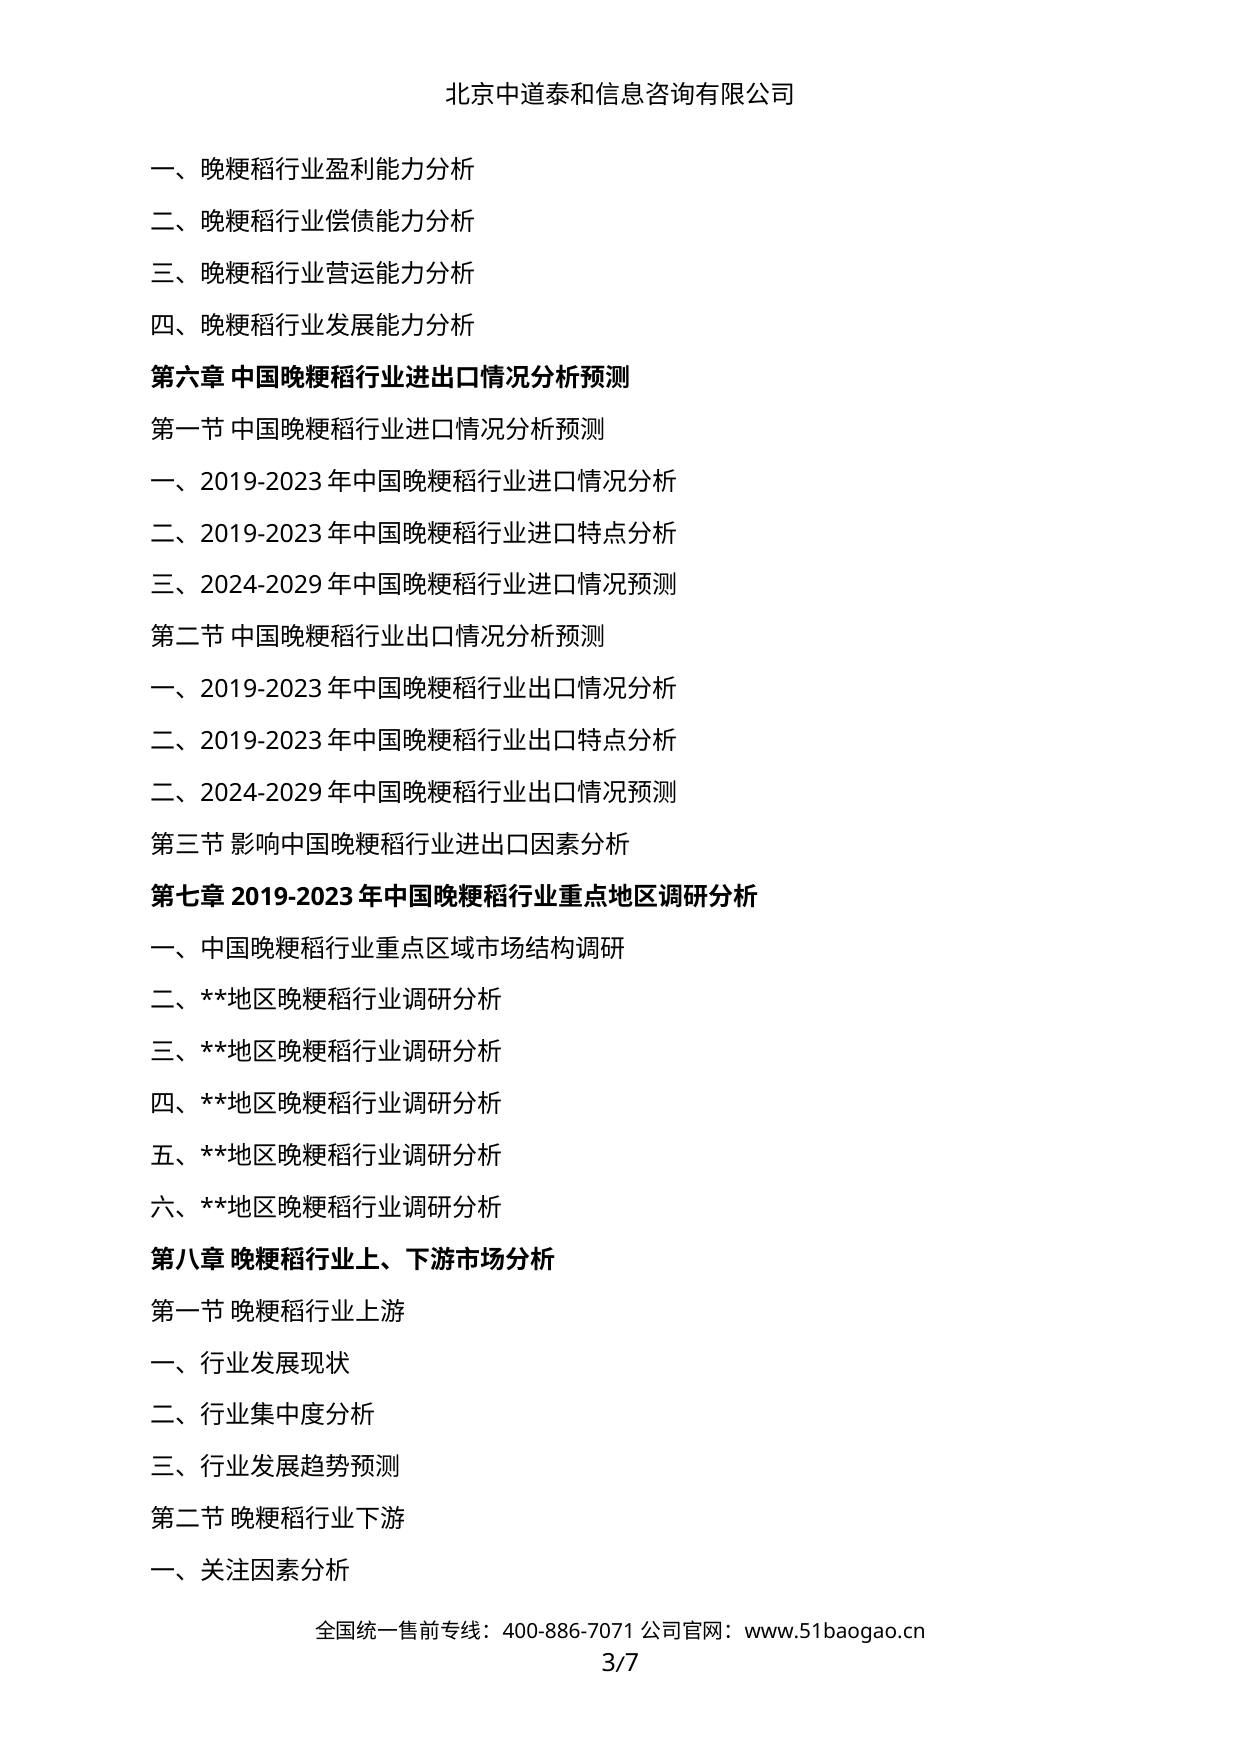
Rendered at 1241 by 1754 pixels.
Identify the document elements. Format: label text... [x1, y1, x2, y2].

text 一、晚粳稻行业盈利能力分析 [150, 150, 1090, 186]
text 三、行业发展趋势预测 [150, 1447, 1090, 1483]
text 六、**地区晚粳稻行业调研分析 [150, 1187, 1090, 1224]
text 二、2019-2023年中国晚粳稻行业进口特点分析 [150, 513, 1090, 549]
text 三、2024-2029年中国晚粳稻行业进口情况预测 [150, 565, 1090, 601]
text 二、**地区晚粳稻行业调研分析 [150, 980, 1090, 1016]
text 二、2019-2023年中国晚粳稻行业出口特点分析 [150, 721, 1090, 757]
text 一、关注因素分析 [150, 1551, 1090, 1587]
text 三、**地区晚粳稻行业调研分析 [150, 1032, 1090, 1068]
text 第一节 晚粳稻行业上游 [150, 1291, 1090, 1327]
text 三、晚粳稻行业营运能力分析 [150, 254, 1090, 290]
text 二、行业集中度分析 [150, 1395, 1090, 1431]
text 四、晚粳稻行业发展能力分析 [150, 306, 1090, 342]
text 第七章 2019-2023年中国晚粳稻行业重点地区调研分析 [150, 876, 1090, 912]
text 第三节 影响中国晚粳稻行业进出口因素分析 [150, 824, 1090, 861]
text 一、行业发展现状 [150, 1343, 1090, 1379]
text 一、2019-2023年中国晚粳稻行业进口情况分析 [150, 461, 1090, 497]
text 第一节 中国晚粳稻行业进口情况分析预测 [150, 409, 1090, 446]
text 四、**地区晚粳稻行业调研分析 [150, 1084, 1090, 1120]
text 二、晚粳稻行业偿债能力分析 [150, 202, 1090, 238]
text 一、2019-2023年中国晚粳稻行业出口情况分析 [150, 669, 1090, 705]
text 第八章 晚粳稻行业上、下游市场分析 [150, 1239, 1090, 1276]
text 五、**地区晚粳稻行业调研分析 [150, 1136, 1090, 1172]
text 第二节 中国晚粳稻行业出口情况分析预测 [150, 617, 1090, 653]
text 第二节 晚粳稻行业下游 [150, 1499, 1090, 1535]
text 一、中国晚粳稻行业重点区域市场结构调研 [150, 928, 1090, 964]
text 二、2024-2029年中国晚粳稻行业出口情况预测 [150, 772, 1090, 809]
text 第六章 中国晚粳稻行业进出口情况分析预测 [150, 357, 1090, 394]
